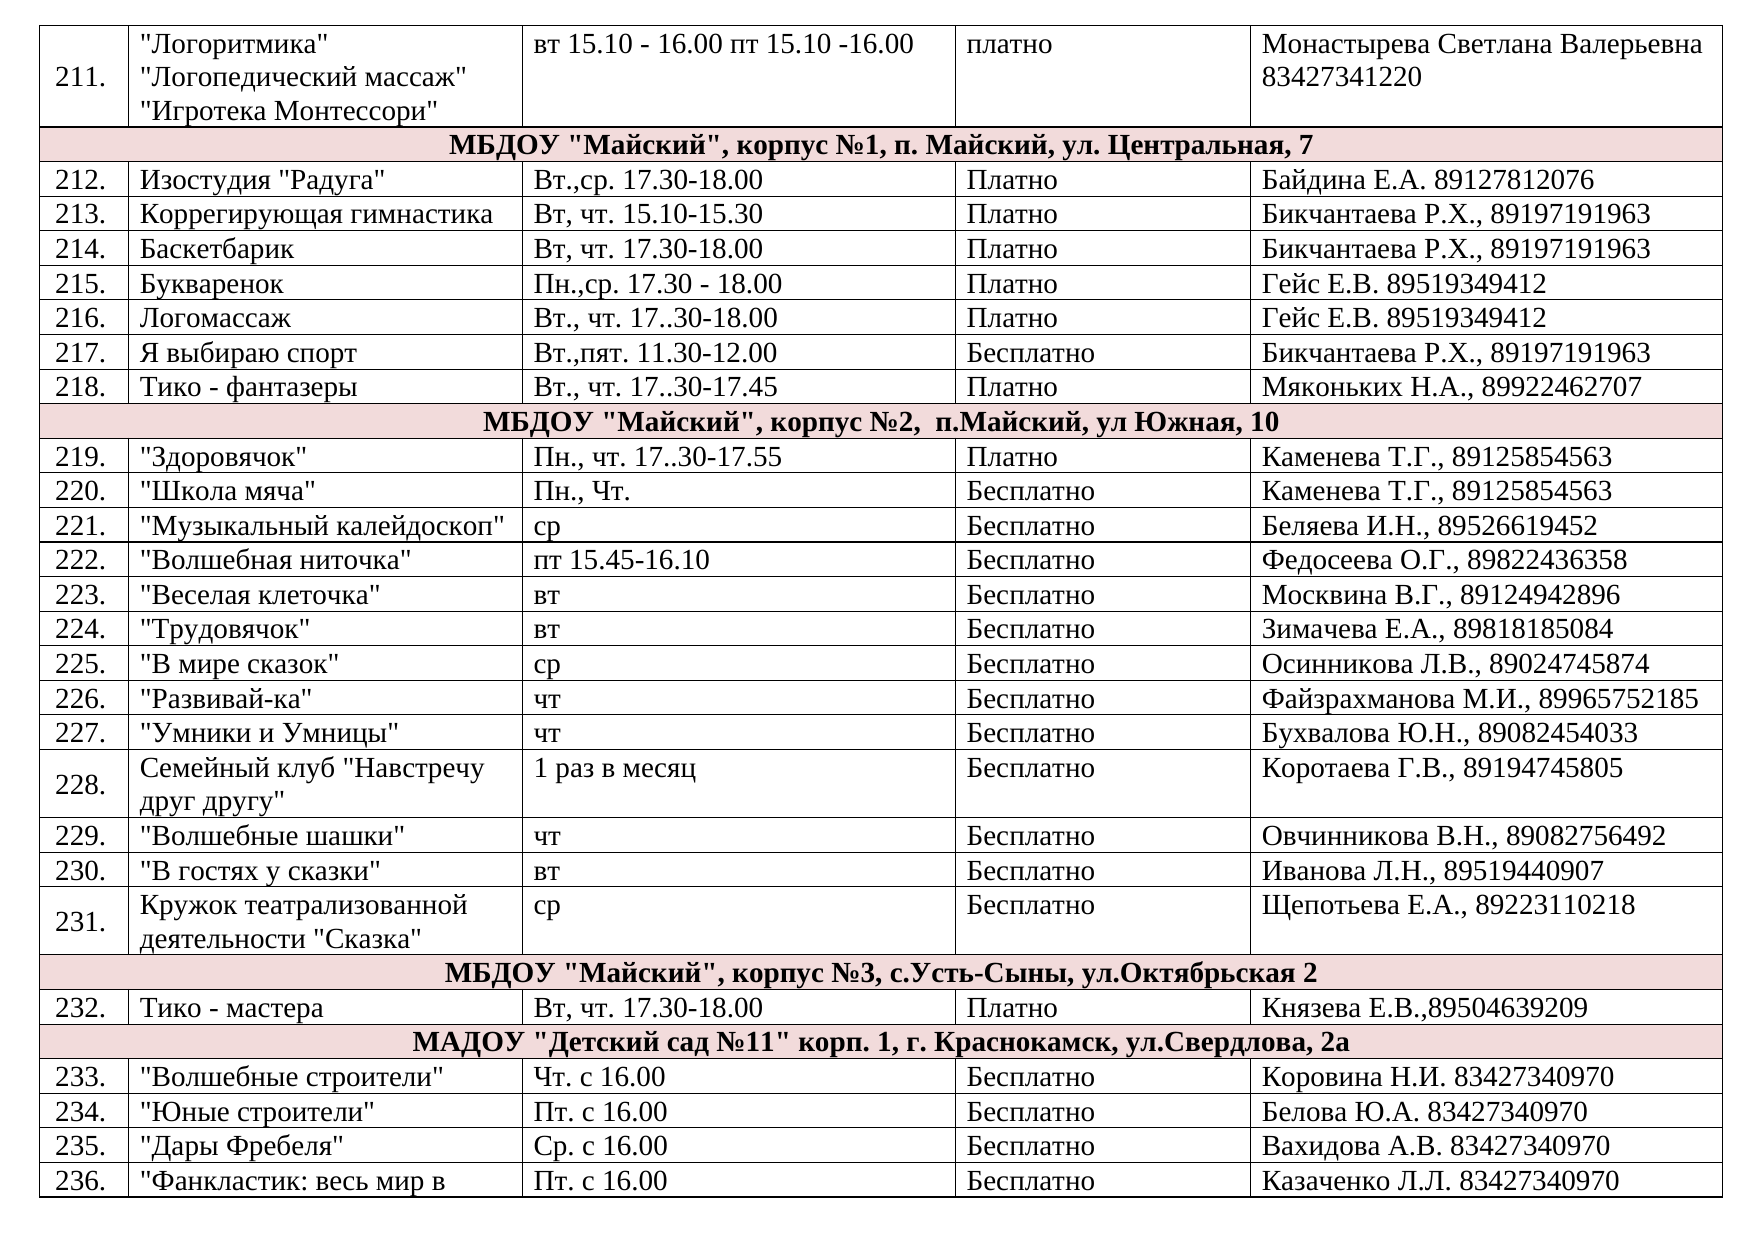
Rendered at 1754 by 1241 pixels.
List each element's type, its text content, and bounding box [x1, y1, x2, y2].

table_cell Платно [956, 990, 1250, 1023]
table_cell чт [523, 818, 955, 852]
table_cell Тико - мастера [129, 990, 522, 1023]
table_cell Бухвалова Ю.Н., 89082454033 [1251, 715, 1722, 749]
table_cell [40, 26, 128, 126]
table_cell Щепотьева Е.А., 89223110218 [1251, 887, 1722, 954]
table_cell "Веселая клеточка" [129, 577, 522, 611]
table_cell Бесплатно [956, 887, 1250, 954]
table_cell Вт, чт. 15.10-15.30 [523, 197, 955, 230]
table_cell [40, 1128, 128, 1162]
table_cell "Волшебные шашки" [129, 818, 522, 852]
table_cell Пт. с 16.00 [523, 1094, 955, 1127]
table_cell "Умники и Умницы" [129, 715, 522, 749]
table_cell [40, 577, 128, 611]
table_cell Коррегирующая гимнастика [129, 197, 522, 230]
table_cell МАДОУ "Детский сад №11" корп. 1, г. Краснокамск, ул.Свердлова, 2а [40, 1025, 1722, 1058]
table_cell Бесплатно [956, 577, 1250, 611]
table_cell Бесплатно [956, 543, 1250, 576]
table_cell Платно [956, 300, 1250, 334]
table_cell [40, 1094, 128, 1127]
table_cell [40, 750, 128, 817]
table_cell [40, 818, 128, 852]
table_cell [40, 990, 128, 1023]
table_cell Бесплатно [956, 681, 1250, 714]
table_cell Логомассаж [129, 300, 522, 334]
table_cell Бесплатно [956, 508, 1250, 541]
table_cell Бесплатно [956, 1094, 1250, 1127]
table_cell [1251, 1163, 1722, 1196]
table_cell Платно [956, 162, 1250, 196]
table_cell Бесплатно [956, 1163, 1250, 1196]
table_cell Бесплатно [956, 853, 1250, 886]
table_cell Платно [956, 231, 1250, 265]
table_cell Мяконьких Н.А., 89922462707 [1251, 370, 1722, 403]
table_cell [40, 646, 128, 680]
table_cell Вт., чт. 17..30-17.45 [523, 370, 955, 403]
table_cell "Волшебные строители" [129, 1059, 522, 1093]
table_cell ср [523, 508, 955, 541]
table_cell [40, 231, 128, 265]
table_cell пт 15.45-16.10 [523, 543, 955, 576]
table_cell Платно [956, 439, 1250, 472]
table_cell Вт.,ср. 17.30-18.00 [523, 162, 955, 196]
table_cell Бикчантаева Р.Х., 89197191963 [1251, 231, 1722, 265]
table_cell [1251, 26, 1722, 126]
table_cell Платно [956, 370, 1250, 403]
table_cell [40, 508, 128, 541]
table_cell Платно [956, 197, 1250, 230]
table_cell Пн.,ср. 17.30 - 18.00 [523, 266, 955, 299]
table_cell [129, 1163, 522, 1196]
table_cell Федосеева О.Г., 89822436358 [1251, 543, 1722, 576]
table_cell Осинникова Л.В., 89024745874 [1251, 646, 1722, 680]
table_cell Вт., чт. 17..30-18.00 [523, 300, 955, 334]
table_cell Бесплатно [956, 1059, 1250, 1093]
table_cell [40, 370, 128, 403]
table_cell [40, 681, 128, 714]
table_cell [40, 1163, 128, 1196]
table_cell "Развивай-ка" [129, 681, 522, 714]
table_cell "Здоровячок" [129, 439, 522, 472]
table_cell Гейс Е.В. 89519349412 [1251, 300, 1722, 334]
table_cell Бесплатно [956, 646, 1250, 680]
table_cell "Волшебная ниточка" [129, 543, 522, 576]
table_cell Вт.,пят. 11.30-12.00 [523, 335, 955, 368]
table_cell МБДОУ "Майский", корпус №1, п. Майский, ул. Центральная, 7 [40, 128, 1722, 161]
table_cell вт [523, 853, 955, 886]
table_cell вт 15.10 - 16.00 пт 15.10 -16.00 [523, 26, 955, 126]
table_cell "Трудовячок" [129, 612, 522, 645]
table_cell МБДОУ "Майский", корпус №3, с.Усть-Сыны, ул.Октябрьская 2 [40, 955, 1722, 989]
table_cell [40, 300, 128, 334]
table_cell Бесплатно [956, 715, 1250, 749]
table_cell Овчинникова В.Н., 89082756492 [1251, 818, 1722, 852]
table_cell Изостудия "Радуга" [129, 162, 522, 196]
table_cell Бикчантаева Р.Х., 89197191963 [1251, 335, 1722, 368]
table_cell чт [523, 681, 955, 714]
table_cell [40, 197, 128, 230]
table_cell Князева Е.В.,89504639209 [1251, 990, 1722, 1023]
table_cell Бикчантаева Р.Х., 89197191963 [1251, 197, 1722, 230]
table_cell Пт. с 16.00 [523, 1163, 955, 1196]
table_cell "Дары Фребеля" [129, 1128, 522, 1162]
table_cell Букваренок [129, 266, 522, 299]
table_cell "В гостях у сказки" [129, 853, 522, 886]
table_cell Пн., Чт. [523, 473, 955, 507]
table_cell [40, 853, 128, 886]
table_cell Москвина В.Г., 89124942896 [1251, 577, 1722, 611]
table_cell Иванова Л.Н., 89519440907 [1251, 853, 1722, 886]
table_cell "Музыкальный калейдоскоп" [129, 508, 522, 541]
table_cell Коротаева Г.В., 89194745805 [1251, 750, 1722, 817]
table_cell Коровина Н.И. 83427340970 [1251, 1059, 1722, 1093]
table_cell Вт, чт. 17.30-18.00 [523, 231, 955, 265]
table_cell Зимачева Е.А., 89818185084 [1251, 612, 1722, 645]
table_cell "В мире сказок" [129, 646, 522, 680]
table_cell Вт, чт. 17.30-18.00 [523, 990, 955, 1023]
table_cell Пн., чт. 17..30-17.55 [523, 439, 955, 472]
table_cell Я выбираю спорт [129, 335, 522, 368]
table_cell Бесплатно [956, 473, 1250, 507]
table_cell Ср. с 16.00 [523, 1128, 955, 1162]
table_cell Вахидова А.В. 83427340970 [1251, 1128, 1722, 1162]
table_cell Байдина Е.А. 89127812076 [1251, 162, 1722, 196]
table_cell чт [523, 715, 955, 749]
table_cell [40, 1059, 128, 1093]
table_cell Баскетбарик [129, 231, 522, 265]
table_cell МБДОУ "Майский", корпус №2, п.Майский, ул Южная, 10 [40, 404, 1722, 438]
table_cell [40, 266, 128, 299]
table_cell Бесплатно [956, 335, 1250, 368]
table_cell [40, 473, 128, 507]
table_cell "Школа мяча" [129, 473, 522, 507]
table_cell [40, 543, 128, 576]
table_cell "Логоритмика" "Логопедический массаж" "Игротека Монтессори" [129, 26, 522, 126]
table_cell вт [523, 612, 955, 645]
table_cell [40, 439, 128, 472]
table_cell вт [523, 577, 955, 611]
table_cell Бесплатно [956, 612, 1250, 645]
table_cell Каменева Т.Г., 89125854563 [1251, 473, 1722, 507]
table_cell "Юные строители" [129, 1094, 522, 1127]
table_cell Гейс Е.В. 89519349412 [1251, 266, 1722, 299]
table_cell ср [523, 887, 955, 954]
table_cell [40, 887, 128, 954]
table_cell Бесплатно [956, 1128, 1250, 1162]
table_cell Кружок театрализованной деятельности "Сказка" [129, 887, 522, 954]
table_cell 1 раз в месяц [523, 750, 955, 817]
table_cell Беляева И.Н., 89526619452 [1251, 508, 1722, 541]
table_cell [40, 335, 128, 368]
table_cell платно [956, 26, 1250, 126]
table_cell Чт. с 16.00 [523, 1059, 955, 1093]
table_cell Бесплатно [956, 750, 1250, 817]
table_cell Бесплатно [956, 818, 1250, 852]
table_cell Белова Ю.А. 83427340970 [1251, 1094, 1722, 1127]
table_cell [40, 162, 128, 196]
table_cell Каменева Т.Г., 89125854563 [1251, 439, 1722, 472]
table_cell [40, 715, 128, 749]
table_cell Платно [956, 266, 1250, 299]
table_cell ср [523, 646, 955, 680]
table_cell Файзрахманова М.И., 89965752185 [1251, 681, 1722, 714]
table_cell Семейный клуб "Навстречу друг другу" [129, 750, 522, 817]
table_cell [40, 612, 128, 645]
table_cell Тико - фантазеры [129, 370, 522, 403]
